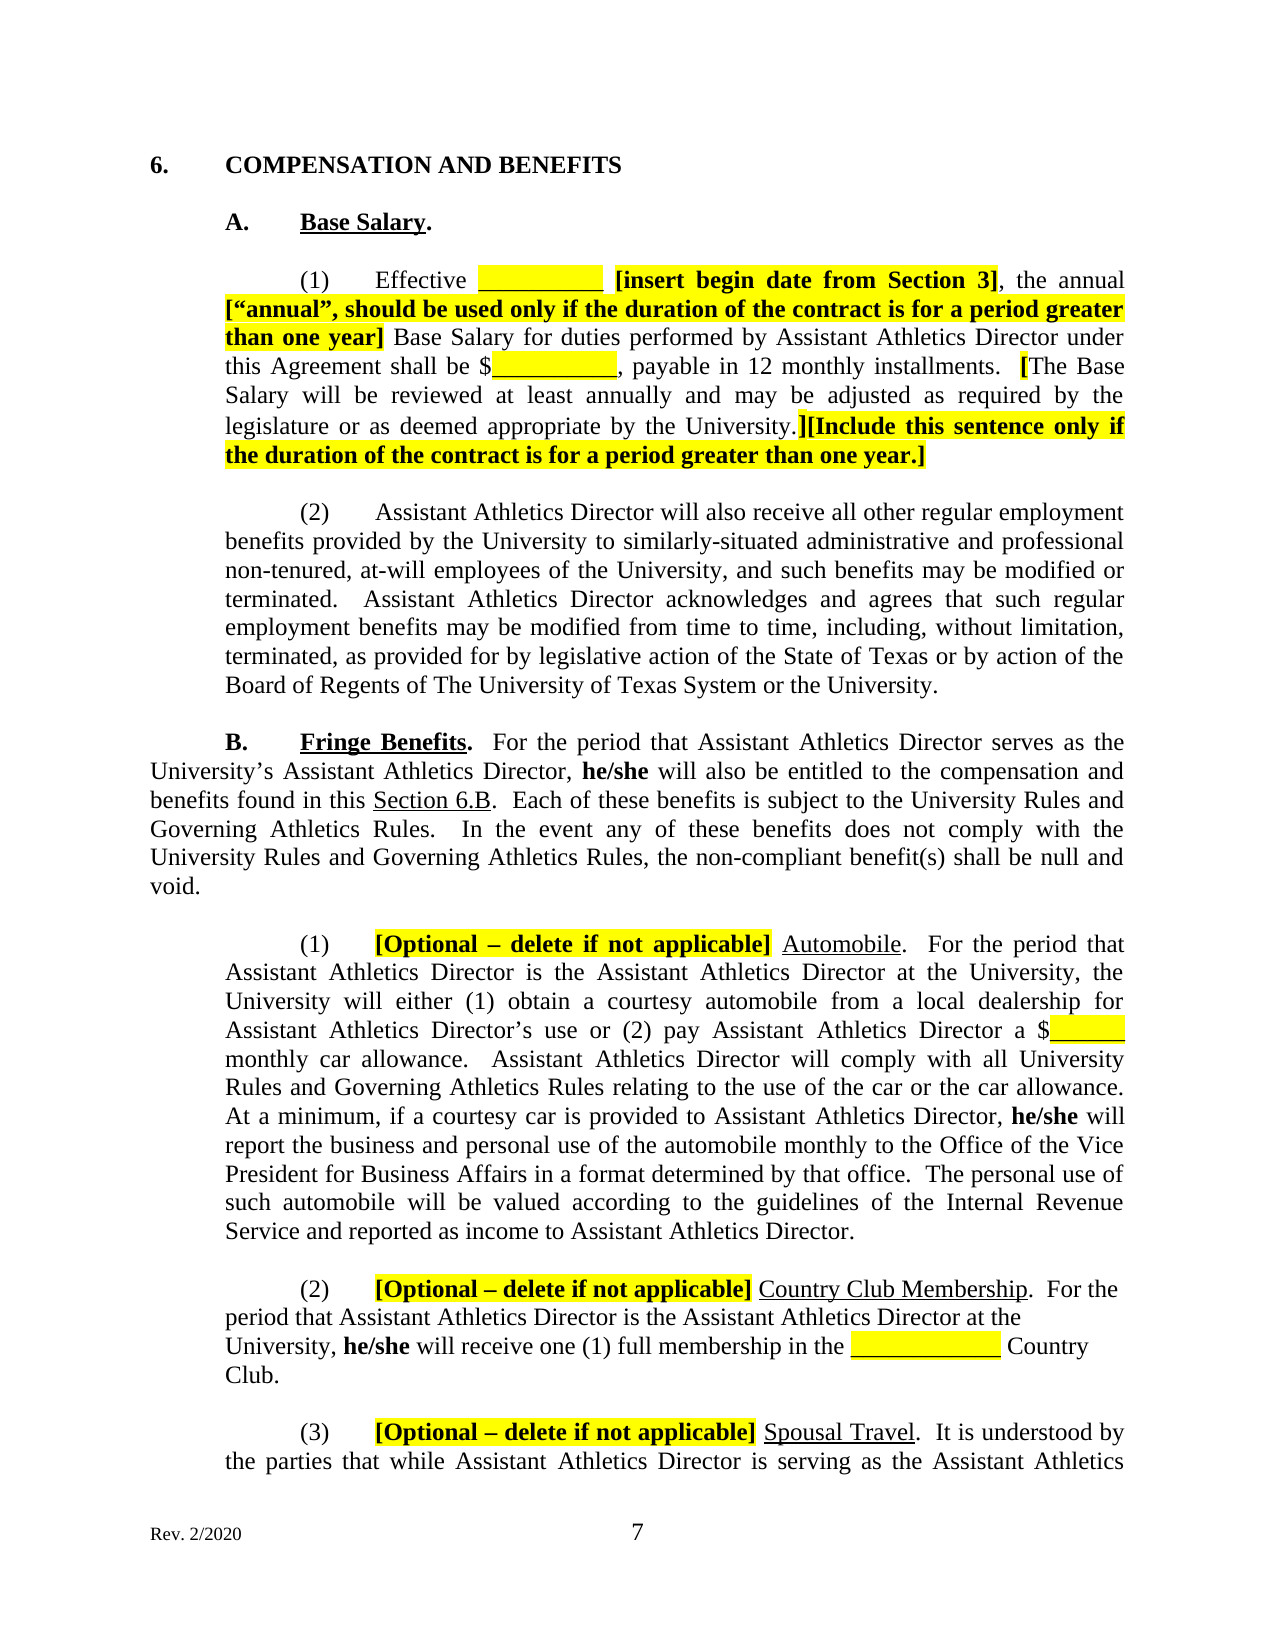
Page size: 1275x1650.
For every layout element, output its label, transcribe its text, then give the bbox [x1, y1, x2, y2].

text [225, 1417, 1125, 1475]
text (2) Assistant Athletics Director will also receive all other regular employment benefits provided by the University to similarly-situated administrative and professional non-tenured, at-will employees of the University, and such benefits may be modified or terminated. Assistant Athletics Director acknowledges and agrees that such regular employment benefits may be modified from time to time, including, without limitation, terminated, as provided for by legislative action of the State of Texas or by action of the Board of Regents of The University of Texas System or the University. [225, 497, 1125, 699]
text B. Fringe Benefits. For the period that Assistant Athletics Director serves as the University’s Assistant Athletics Director, he/she will also be entitled to the compensation and benefits found in this Section 6.B. Each of these benefits is subject to the University Rules and Governing Athletics Rules. In the event any of these benefits does not comply with the University Rules and Governing Athletics Rules, the non-compliant benefit(s) shall be null and void. [150, 727, 1125, 900]
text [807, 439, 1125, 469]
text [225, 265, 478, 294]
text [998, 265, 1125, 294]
text (2) [Optional – delete if not applicable] Country Club Membership. For the period that Assistant Athletics Director is the Assistant Athletics Director at the University, he/she will receive one (1) full membership in the ____________ Country Club. [225, 1274, 1125, 1389]
text A. Base Salary. [225, 207, 1125, 236]
text 6. COMPENSATION AND BENEFITS [150, 150, 1125, 179]
text (1) [Optional – delete if not applicable] Automobile. For the period that Assistant Athletics Director is the Assistant Athletics Director at the University, the University will either (1) obtain a courtesy automobile from a local dealership for Assistant Athletics Director’s use or (2) pay Assistant Athletics Director a $______ monthly car allowance. Assistant Athletics Director will comply with all University Rules and Governing Athletics Rules relating to the use of the car or the car allowance. At a minimum, if a courtesy car is provided to Assistant Athletics Director, he/she will report the business and personal use of the automobile monthly to the Office of the Vice President for Business Affairs in a format determined by that office. The personal use of such automobile will be valued according to the guidelines of the Internal Revenue Service and reported as income to Assistant Athletics Director. [225, 929, 1125, 1245]
text (1) Effective __________ [insert begin date from Section 3], the annual [“annual”, should be used only if the duration of the contract is for a period greater than one year] Base Salary for duties performed by Assistant Athletics Director under this Agreement shall be $__________, payable in 12 monthly installments. [The Base Salary will be reviewed at least annually and may be adjusted as required by the legislature or as deemed appropriate by the University.][Include this sentence only if the duration of the contract is for a period greater than one year.] [225, 322, 1125, 440]
